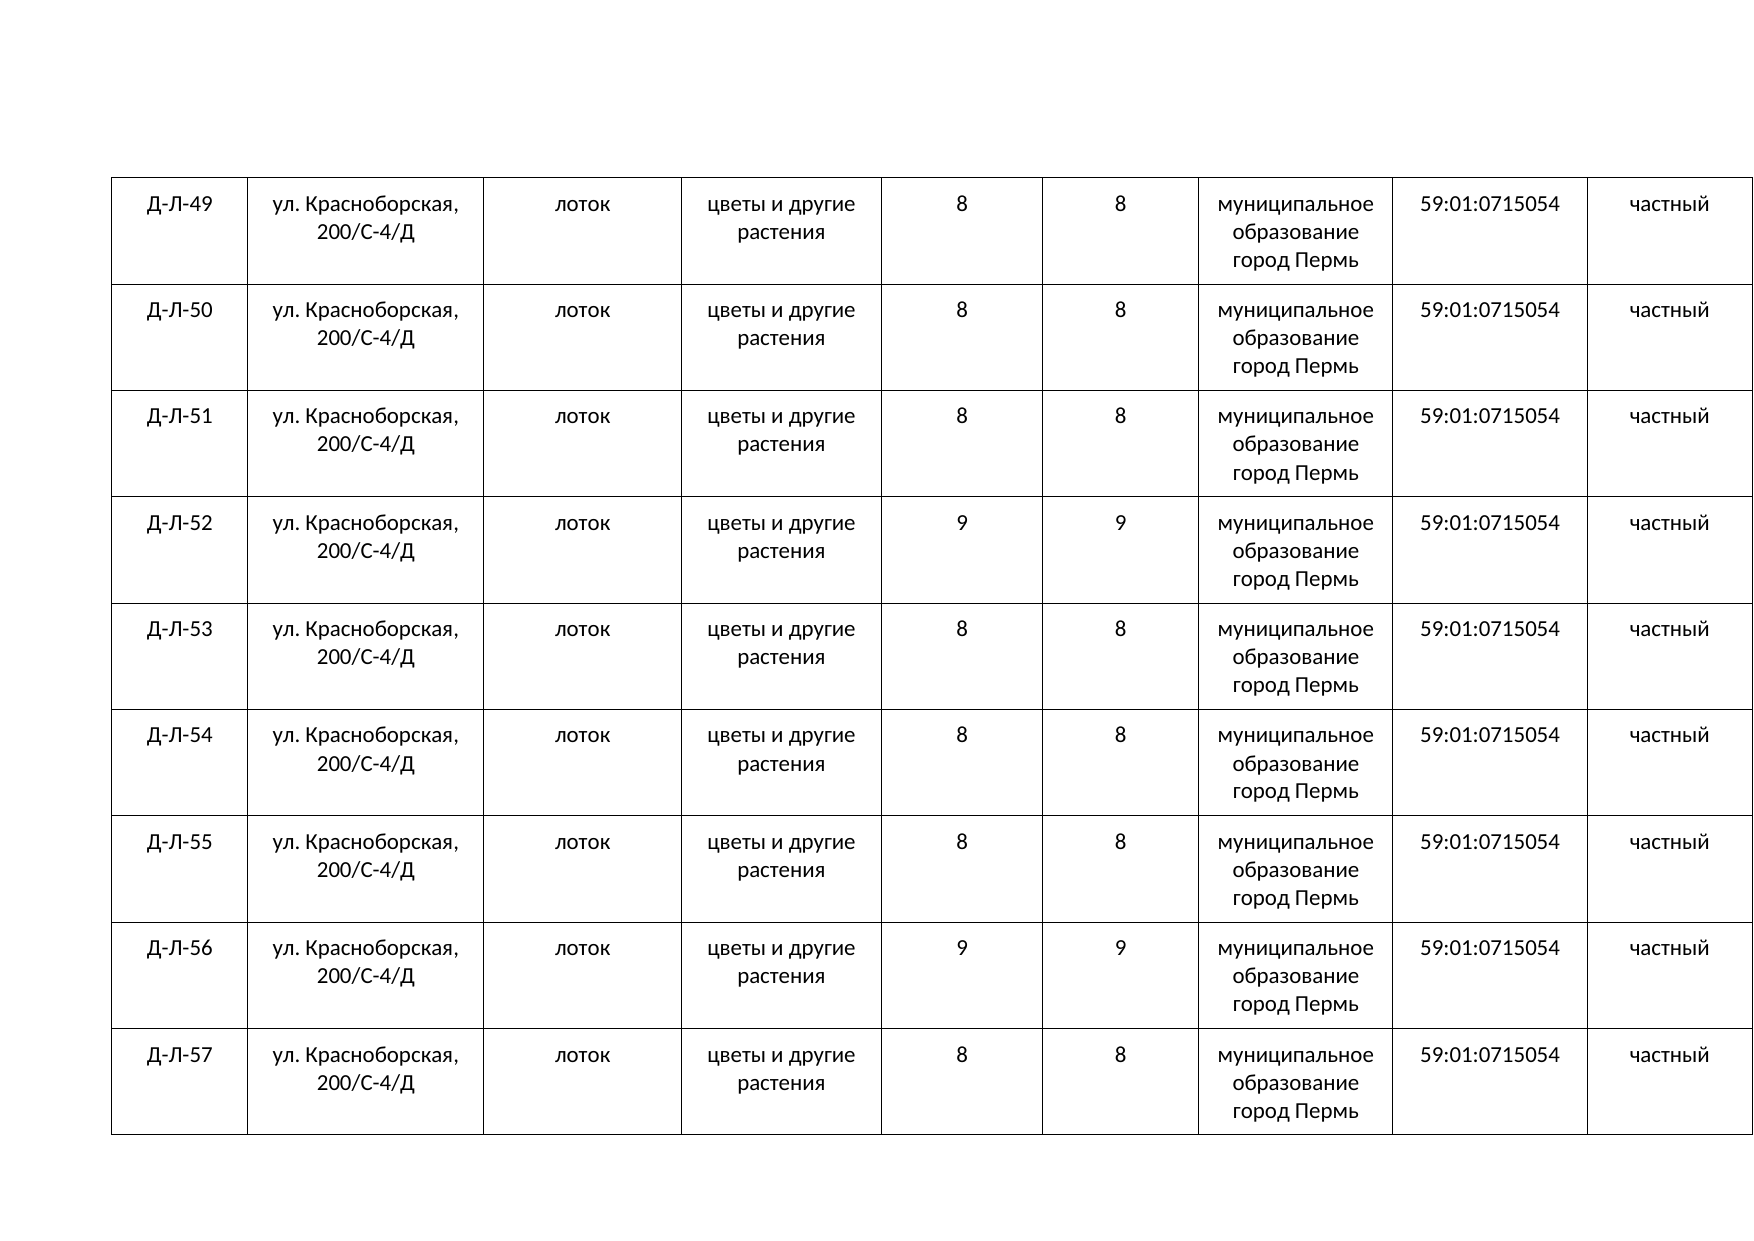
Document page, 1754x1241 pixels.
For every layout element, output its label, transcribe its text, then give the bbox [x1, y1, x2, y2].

table_cell Д-Л-57 [112, 1029, 247, 1134]
table_cell Д-Л-52 [112, 497, 247, 603]
table_cell муниципальное образование город Пермь [1199, 285, 1392, 390]
table_cell муниципальное образование город Пермь [1199, 604, 1392, 709]
table_cell 59:01:0715054 [1393, 710, 1587, 815]
table_cell муниципальное образование город Пермь [1199, 391, 1392, 496]
table_cell ул. Красноборская, 200/С-4/Д [248, 391, 483, 496]
table_cell частный [1588, 497, 1752, 603]
table_cell Д-Л-49 [112, 178, 247, 283]
table_cell 59:01:0715054 [1393, 497, 1587, 603]
table_cell 8 [882, 178, 1042, 283]
table_cell 8 [882, 816, 1042, 922]
table_cell муниципальное образование город Пермь [1199, 710, 1392, 815]
table_cell 8 [882, 1029, 1042, 1134]
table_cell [248, 1029, 483, 1134]
table_cell 59:01:0715054 [1393, 1029, 1587, 1134]
table_cell ул. Красноборская, 200/С-4/Д [248, 604, 483, 709]
table_cell 8 [1043, 816, 1198, 922]
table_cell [1199, 178, 1392, 283]
table_cell ул. Красноборская, 200/С-4/Д [248, 497, 483, 603]
table_cell частный [1588, 285, 1752, 390]
table_cell частный [1588, 710, 1752, 815]
table_cell цветы и другие растения [682, 285, 881, 390]
table_cell 9 [882, 497, 1042, 603]
table_cell 9 [1043, 923, 1198, 1028]
table_cell цветы и другие растения [682, 391, 881, 496]
table_cell Д-Л-50 [112, 285, 247, 390]
table_cell частный [1588, 178, 1752, 283]
table_cell 8 [1043, 285, 1198, 390]
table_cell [248, 178, 483, 283]
table_cell лоток [484, 285, 681, 390]
table_cell Д-Л-55 [112, 816, 247, 922]
table_cell Д-Л-51 [112, 391, 247, 496]
table_cell 59:01:0715054 [1393, 391, 1587, 496]
table_cell 8 [882, 604, 1042, 709]
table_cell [682, 1029, 881, 1134]
table_cell 8 [1043, 604, 1198, 709]
table_cell 8 [882, 285, 1042, 390]
table_cell лоток [484, 923, 681, 1028]
table_cell 59:01:0715054 [1393, 178, 1587, 283]
table_cell 59:01:0715054 [1393, 604, 1587, 709]
table_cell цветы и другие растения [682, 923, 881, 1028]
table_cell 9 [1043, 497, 1198, 603]
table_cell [1199, 1029, 1392, 1134]
table_cell 8 [1043, 1029, 1198, 1134]
table_cell ул. Красноборская, 200/С-4/Д [248, 285, 483, 390]
table_cell ул. Красноборская, 200/С-4/Д [248, 710, 483, 815]
table_cell цветы и другие растения [682, 816, 881, 922]
table_cell 8 [1043, 391, 1198, 496]
table_cell 9 [882, 923, 1042, 1028]
table_cell 59:01:0715054 [1393, 923, 1587, 1028]
table_cell лоток [484, 391, 681, 496]
table_cell Д-Л-56 [112, 923, 247, 1028]
table_cell лоток [484, 178, 681, 283]
table_cell лоток [484, 710, 681, 815]
table_cell 59:01:0715054 [1393, 816, 1587, 922]
table_cell Д-Л-53 [112, 604, 247, 709]
table_cell муниципальное образование город Пермь [1199, 816, 1392, 922]
table_cell частный [1588, 923, 1752, 1028]
table_cell ул. Красноборская, 200/С-4/Д [248, 923, 483, 1028]
table_cell лоток [484, 604, 681, 709]
table_cell лоток [484, 816, 681, 922]
table_cell 59:01:0715054 [1393, 285, 1587, 390]
table_cell лоток [484, 497, 681, 603]
table_cell частный [1588, 816, 1752, 922]
table_cell муниципальное образование город Пермь [1199, 923, 1392, 1028]
table_cell 8 [882, 710, 1042, 815]
table_cell лоток [484, 1029, 681, 1134]
table_cell муниципальное образование город Пермь [1199, 497, 1392, 603]
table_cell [682, 178, 881, 283]
table_cell цветы и другие растения [682, 604, 881, 709]
table_cell ул. Красноборская, 200/С-4/Д [248, 816, 483, 922]
table_cell частный [1588, 604, 1752, 709]
table_cell цветы и другие растения [682, 710, 881, 815]
table_cell частный [1588, 391, 1752, 496]
table_cell цветы и другие растения [682, 497, 881, 603]
table_cell частный [1588, 1029, 1752, 1134]
table_cell 8 [1043, 710, 1198, 815]
table_cell 8 [1043, 178, 1198, 283]
table_cell 8 [882, 391, 1042, 496]
table_cell Д-Л-54 [112, 710, 247, 815]
